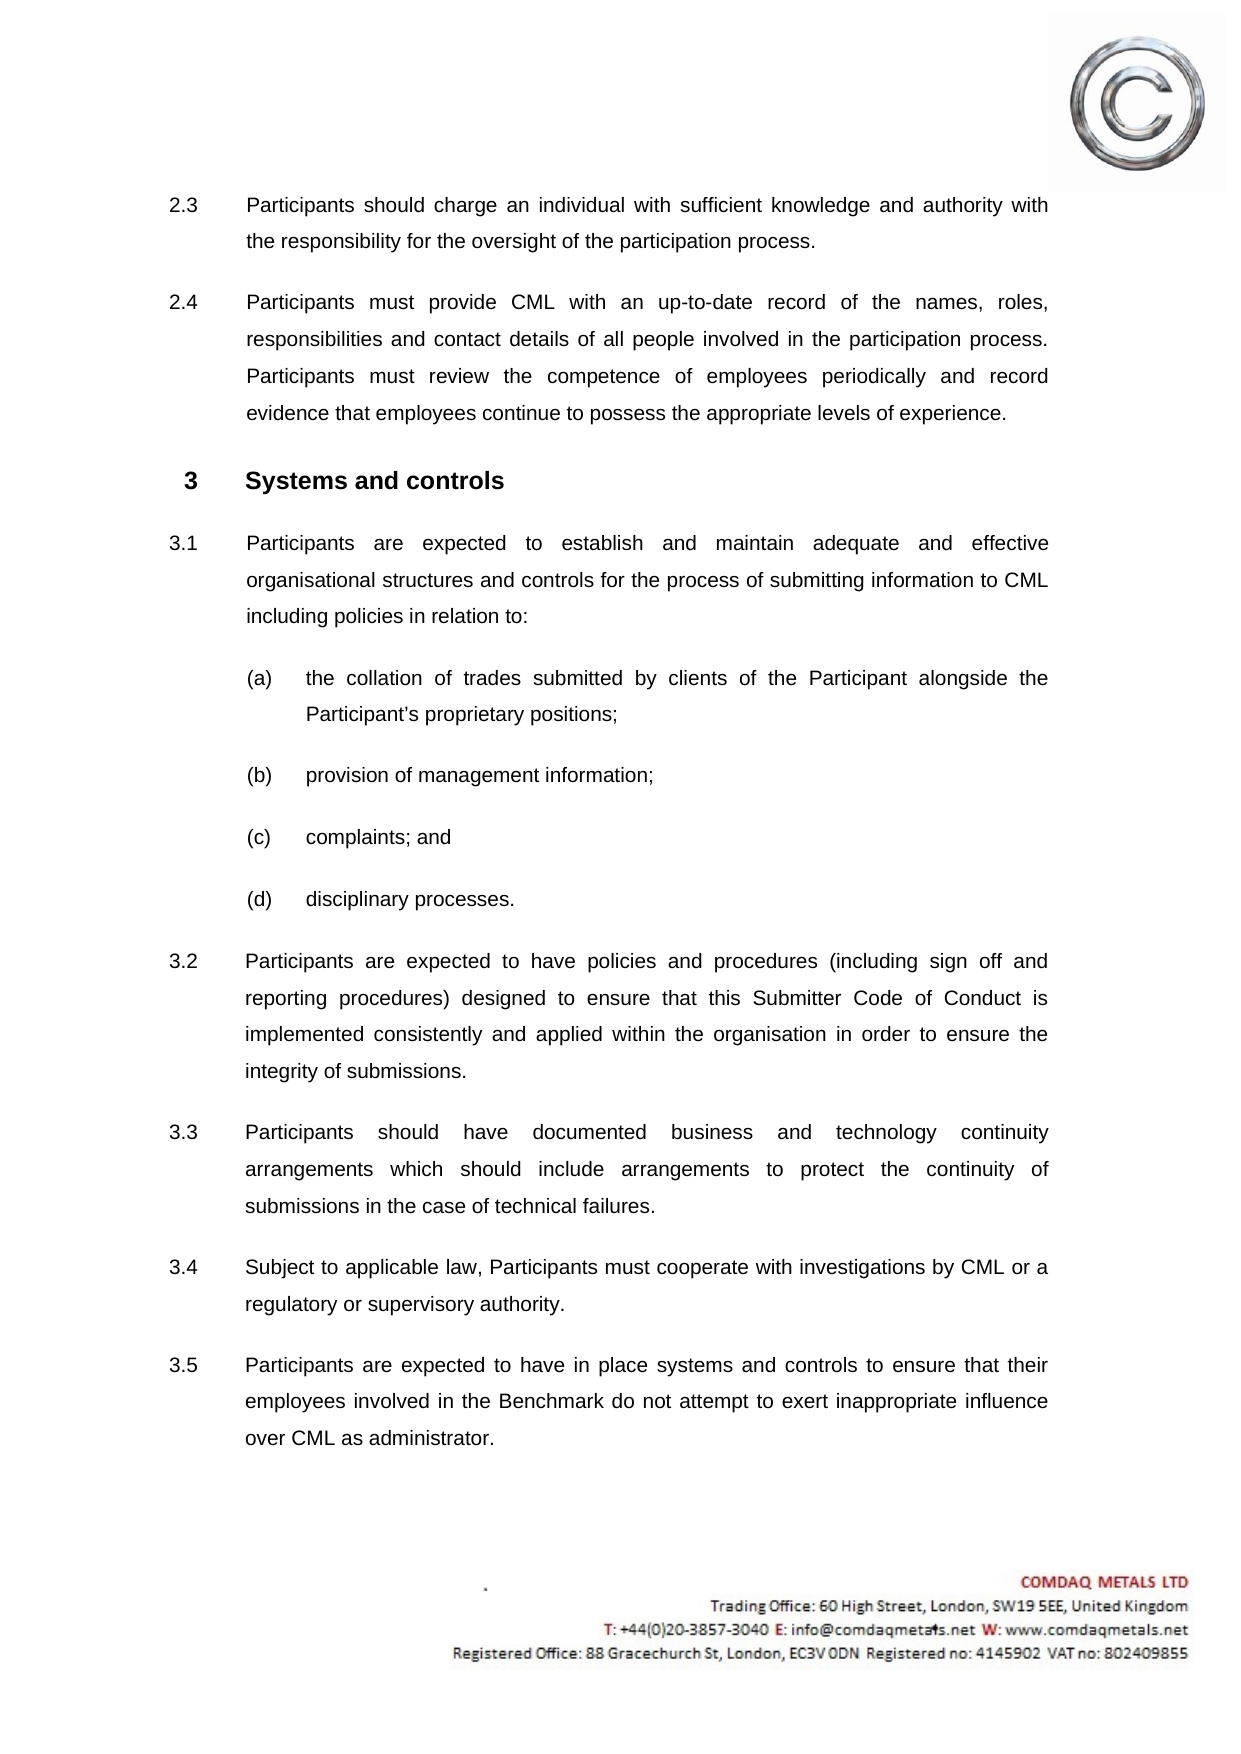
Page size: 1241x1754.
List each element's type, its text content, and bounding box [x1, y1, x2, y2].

list disciplinary processes. [247, 887, 1050, 911]
list Participants should have documented business and technology continuity arrangements which should include arrangements to protect the continuity of submissions in the case of technical failures. [169, 1120, 1050, 1218]
picture [423, 1569, 1195, 1670]
list complaints; and [247, 825, 1050, 849]
subtitle Systems and controls [184, 466, 1240, 494]
text 2.3 Participants should charge an individual with sufficient knowledge and authority with the responsibility for the oversight of the participation process. [169, 192, 1050, 253]
picture [1048, 14, 1226, 192]
text 3.1 Participants are expected to establish and maintain adequate and effective organisational structures and controls for the process of submitting information to CML including policies in relation to: [169, 531, 1050, 628]
list provision of management information; [247, 763, 1050, 787]
list the collation of trades submitted by clients of the Participant alongside the Participant’s proprietary positions; [247, 665, 1050, 726]
list Participants are expected to have policies and procedures (including sign off and reporting procedures) designed to ensure that this Submitter Code of Conduct is implemented consistently and applied within the organisation in order to ensure the integrity of submissions. [169, 948, 1050, 1083]
list Subject to applicable law, Participants must cooperate with investigations by CML or a regulatory or supervisory authority. [169, 1255, 1050, 1316]
list Participants are expected to have in place systems and controls to ensure that their employees involved in the Benchmark do not attempt to exert inappropriate influence over CML as administrator. [169, 1352, 1050, 1450]
text 2.4 Participants must provide CML with an up-to-date record of the names, roles, responsibilities and contact details of all people involved in the participation process. Participants must review the competence of employees periodically and record evidence that employees continue to possess the appropriate levels of experience. [169, 290, 1050, 425]
